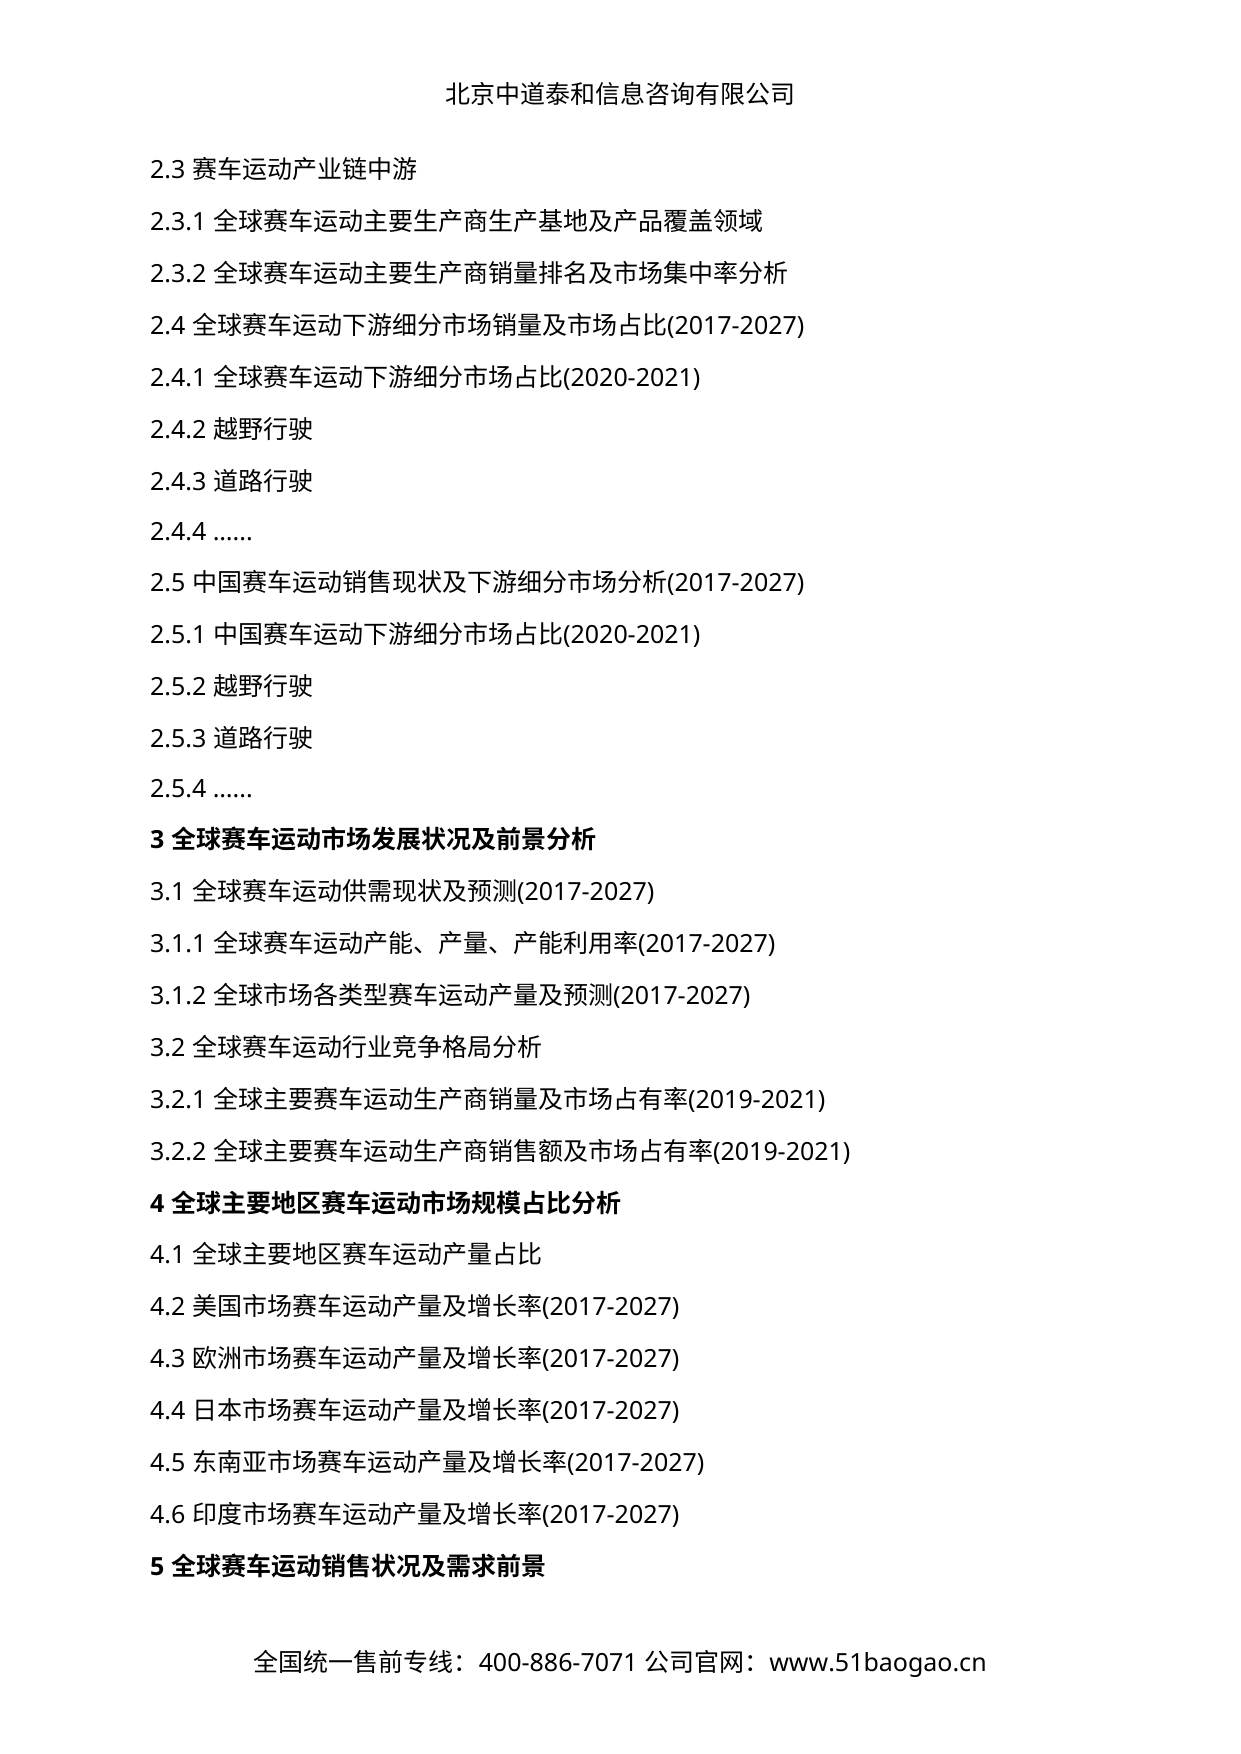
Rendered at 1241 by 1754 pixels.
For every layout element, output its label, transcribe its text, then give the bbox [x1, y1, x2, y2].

text 4.5 东南亚市场赛车运动产量及增长率(2017-2027) [150, 1442, 1090, 1479]
text 5 全球赛车运动销售状况及需求前景 [150, 1546, 1090, 1582]
text 2.4.2 越野行驶 [150, 409, 1090, 446]
text 3.2.2 全球主要赛车运动生产商销售额及市场占有率(2019-2021) [150, 1131, 1090, 1167]
text 2.5.1 中国赛车运动下游细分市场占比(2020-2021) [150, 615, 1090, 651]
text 4.4 日本市场赛车运动产量及增长率(2017-2027) [150, 1391, 1090, 1427]
text 3.1.1 全球赛车运动产能、产量、产能利用率(2017-2027) [150, 924, 1090, 960]
text 4.2 美国市场赛车运动产量及增长率(2017-2027) [150, 1287, 1090, 1323]
text 2.4.4 …... [150, 513, 1090, 547]
text 3 全球赛车运动市场发展状况及前景分析 [150, 820, 1090, 856]
text 2.5.3 道路行驶 [150, 718, 1090, 755]
text 3.2.1 全球主要赛车运动生产商销量及市场占有率(2019-2021) [150, 1079, 1090, 1116]
text 2.3 赛车运动产业链中游 [150, 150, 1090, 186]
text 4.1 全球主要地区赛车运动产量占比 [150, 1235, 1090, 1271]
text 2.5.2 越野行驶 [150, 667, 1090, 703]
text 2.4.1 全球赛车运动下游细分市场占比(2020-2021) [150, 357, 1090, 394]
text 3.1.2 全球市场各类型赛车运动产量及预测(2017-2027) [150, 976, 1090, 1012]
text 2.3.1 全球赛车运动主要生产商生产基地及产品覆盖领域 [150, 202, 1090, 238]
text 3.2 全球赛车运动行业竞争格局分析 [150, 1027, 1090, 1064]
text 4.3 欧洲市场赛车运动产量及增长率(2017-2027) [150, 1339, 1090, 1375]
text 3.1 全球赛车运动供需现状及预测(2017-2027) [150, 872, 1090, 908]
text 2.4 全球赛车运动下游细分市场销量及市场占比(2017-2027) [150, 306, 1090, 342]
text 2.3.2 全球赛车运动主要生产商销量排名及市场集中率分析 [150, 254, 1090, 290]
text 4.6 印度市场赛车运动产量及增长率(2017-2027) [150, 1494, 1090, 1531]
text 2.5.4 …... [150, 770, 1090, 804]
text 2.4.3 道路行驶 [150, 461, 1090, 497]
text 2.5 中国赛车运动销售现状及下游细分市场分析(2017-2027) [150, 563, 1090, 599]
text 4 全球主要地区赛车运动市场规模占比分析 [150, 1183, 1090, 1219]
